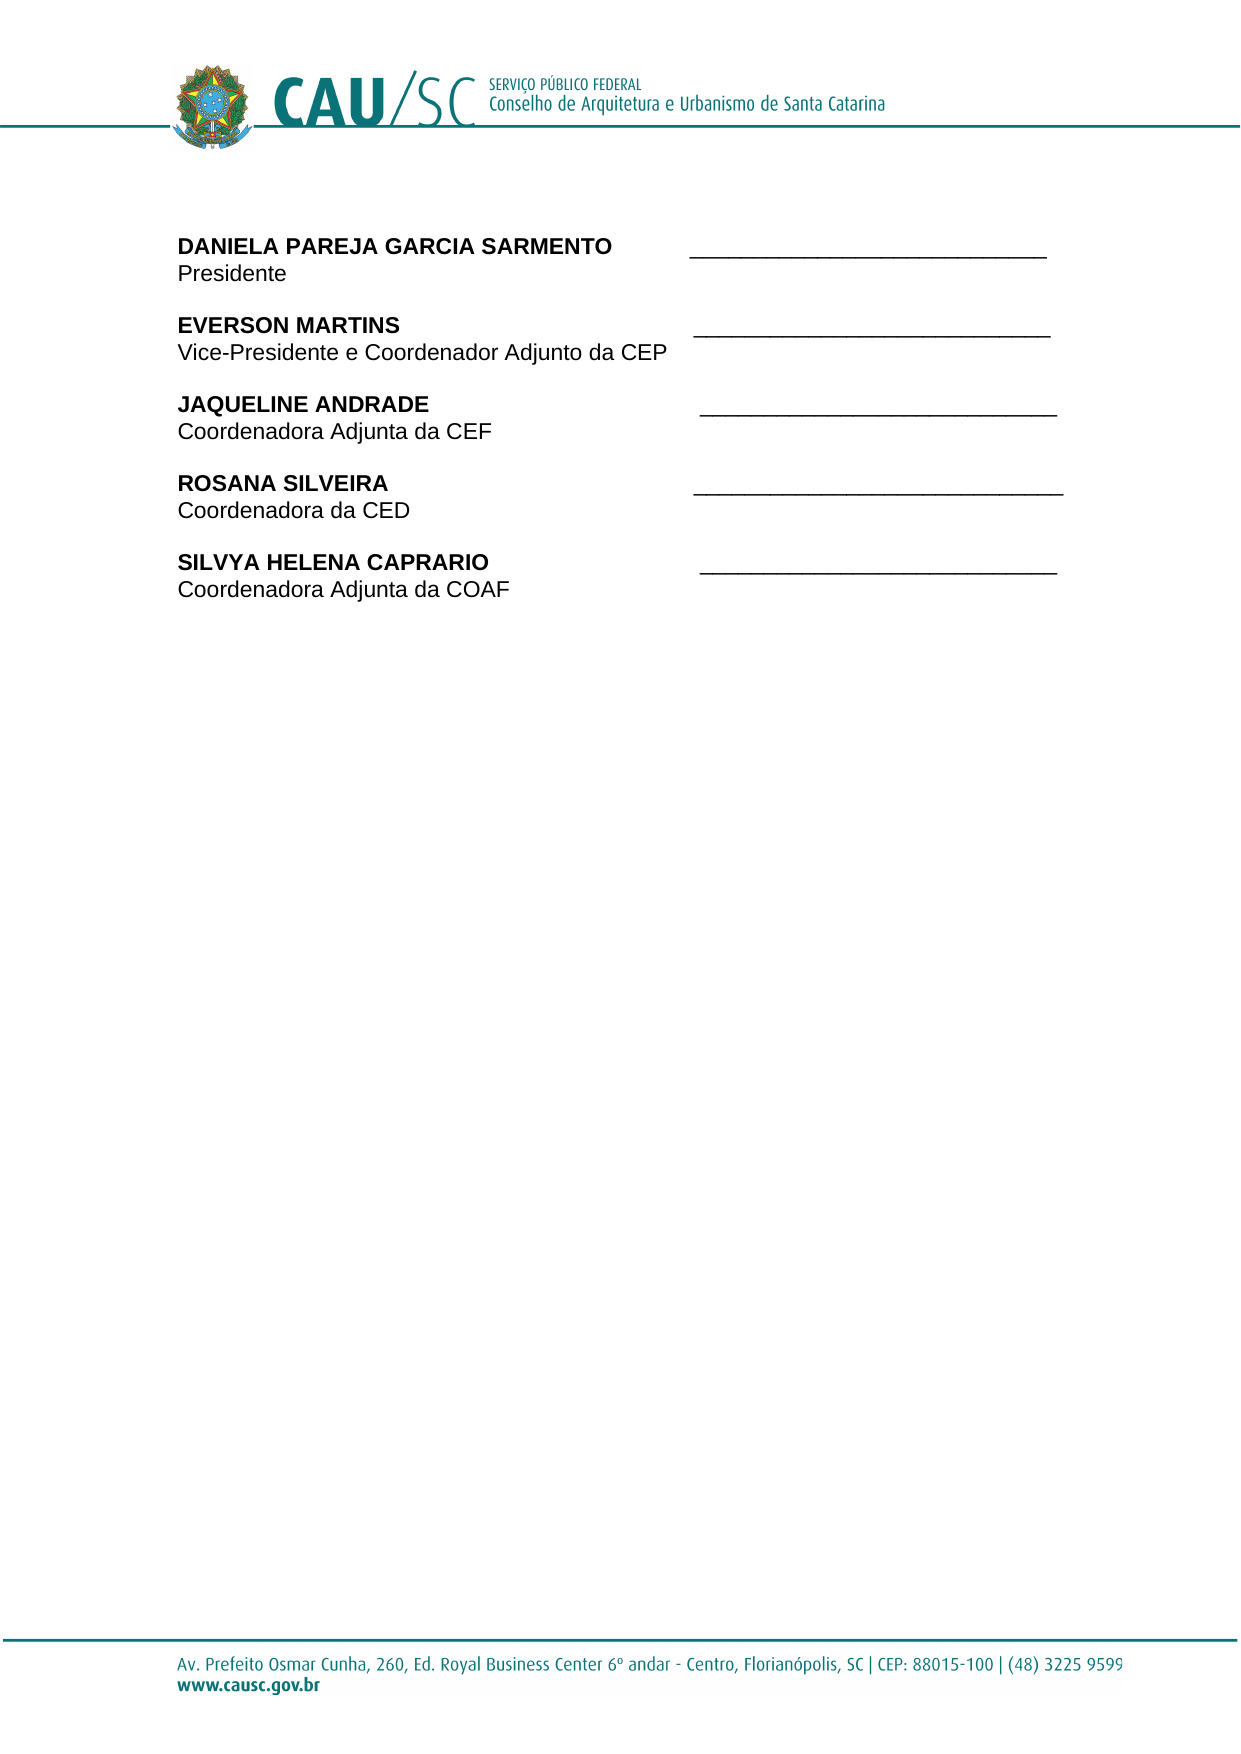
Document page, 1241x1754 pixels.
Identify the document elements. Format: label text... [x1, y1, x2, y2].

text SILVYA HELENA CAPRARIO ____________________________ [177, 549, 1122, 576]
text EVERSON MARTINS ____________________________ [177, 312, 1122, 338]
picture [177, 1656, 1123, 1695]
text Coordenadora da CED [177, 497, 1122, 523]
text JAQUELINE ANDRADE ____________________________ [177, 391, 1122, 418]
text Presidente [177, 259, 1122, 286]
text DANIELA PAREJA GARCIA SARMENTO ____________________________ [177, 233, 1122, 259]
picture [0, 63, 1241, 151]
text Coordenadora Adjunta da CEF [177, 418, 1122, 444]
text ROSANA SILVEIRA _____________________________ [177, 470, 1122, 497]
picture [2, 1638, 1238, 1646]
text Coordenadora Adjunta da COAF [177, 576, 1122, 602]
text Vice-Presidente e Coordenador Adjunto da CEP [177, 338, 1122, 365]
